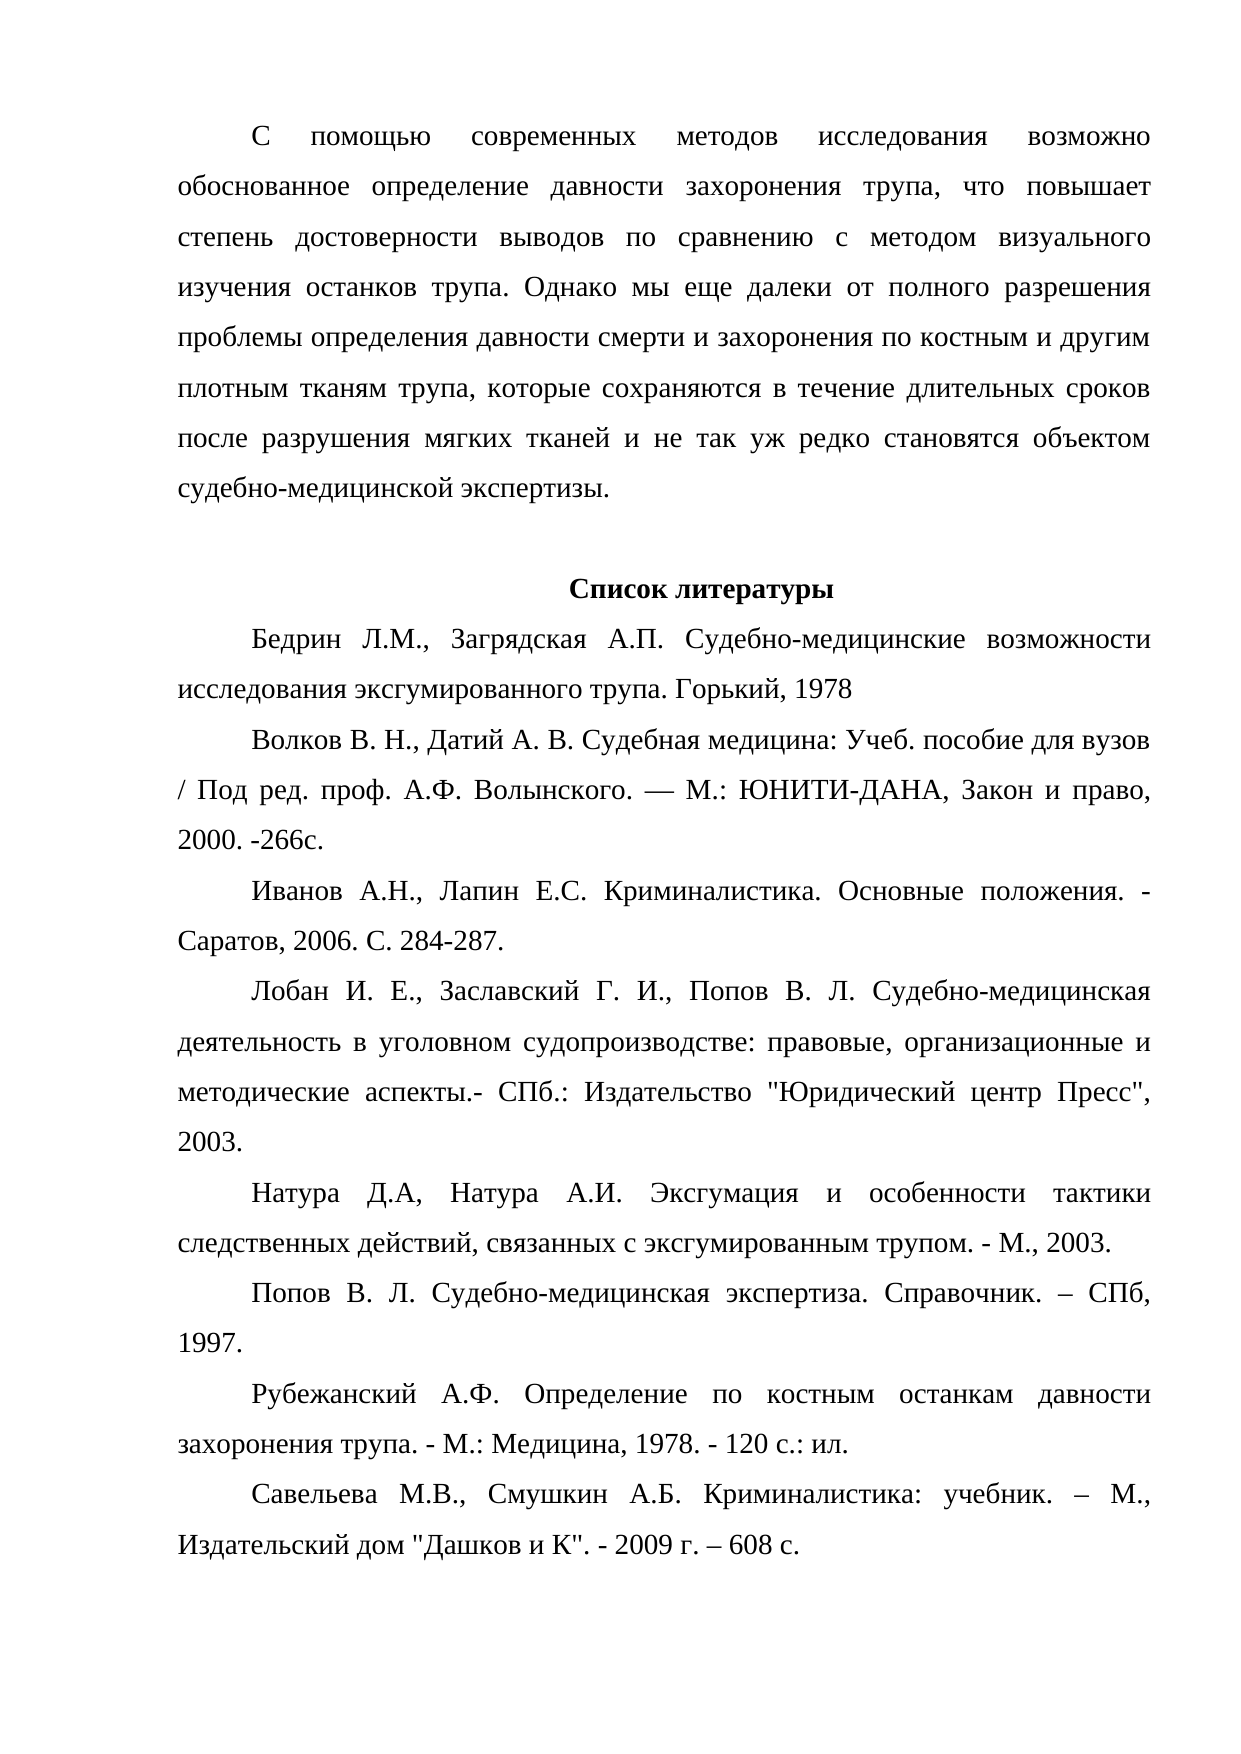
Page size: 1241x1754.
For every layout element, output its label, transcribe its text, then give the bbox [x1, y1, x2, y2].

text Иванов А.Н., Лапин Е.С. Криминалистика. Основные положения. - Саратов, 2006. С. 284-287. [177, 873, 1152, 957]
text Бедрин Л.М., Загрядская А.П. Судебно-медицинские возможности исследования эксгумированного трупа. Горький, 1978 [177, 621, 1152, 705]
text Попов В. Л. Судебно-медицинская экспертиза. Справочник. – СПб, 1997. [177, 1275, 1152, 1359]
text Натура Д.А, Натура А.И. Эксгумация и особенности тактики следственных действий, связанных с эксгумированным трупом. - М., 2003. [177, 1175, 1152, 1258]
text Рубежанский А.Ф. Определение по костным останкам давности захоронения трупа. - М.: Медицина, 1978. - 120 с.: ил. [177, 1376, 1152, 1460]
text Лобан И. Е., Заславский Г. И., Попов В. Л. Судебно-медицинская деятельность в уголовном судопроизводстве: правовые, организационные и методические аспекты.- СПб.: Издательство "Юридический центр Пресс", 2003. [177, 973, 1152, 1158]
text С помощью современных методов исследования возможно обоснованное определение давности захоронения трупа, что повышает степень достоверности выводов по сравнению с методом визуального изучения останков трупа. Однако мы еще далеки от полного разрешения проблемы определения давности смерти и захоронения по костным и другим плотным тканям трупа, которые сохраняются в течение длительных сроков после разрушения мягких тканей и не так уж редко становятся объектом судебно-медицинской экспертизы. [177, 118, 1152, 504]
text Савельева М.В., Смушкин А.Б. Криминалистика: учебник. – М., Издательский дом "Дашков и К". - 2009 г. – 608 с. [177, 1477, 1152, 1560]
text Список литературы [177, 571, 1152, 604]
text Волков В. Н., Датий А. В. Судебная медицина: Учеб. пособие для вузов / Под ред. проф. А.Ф. Волынского. — М.: ЮНИТИ-ДАНА, Закон и право, 2000. -266с. [177, 722, 1152, 856]
